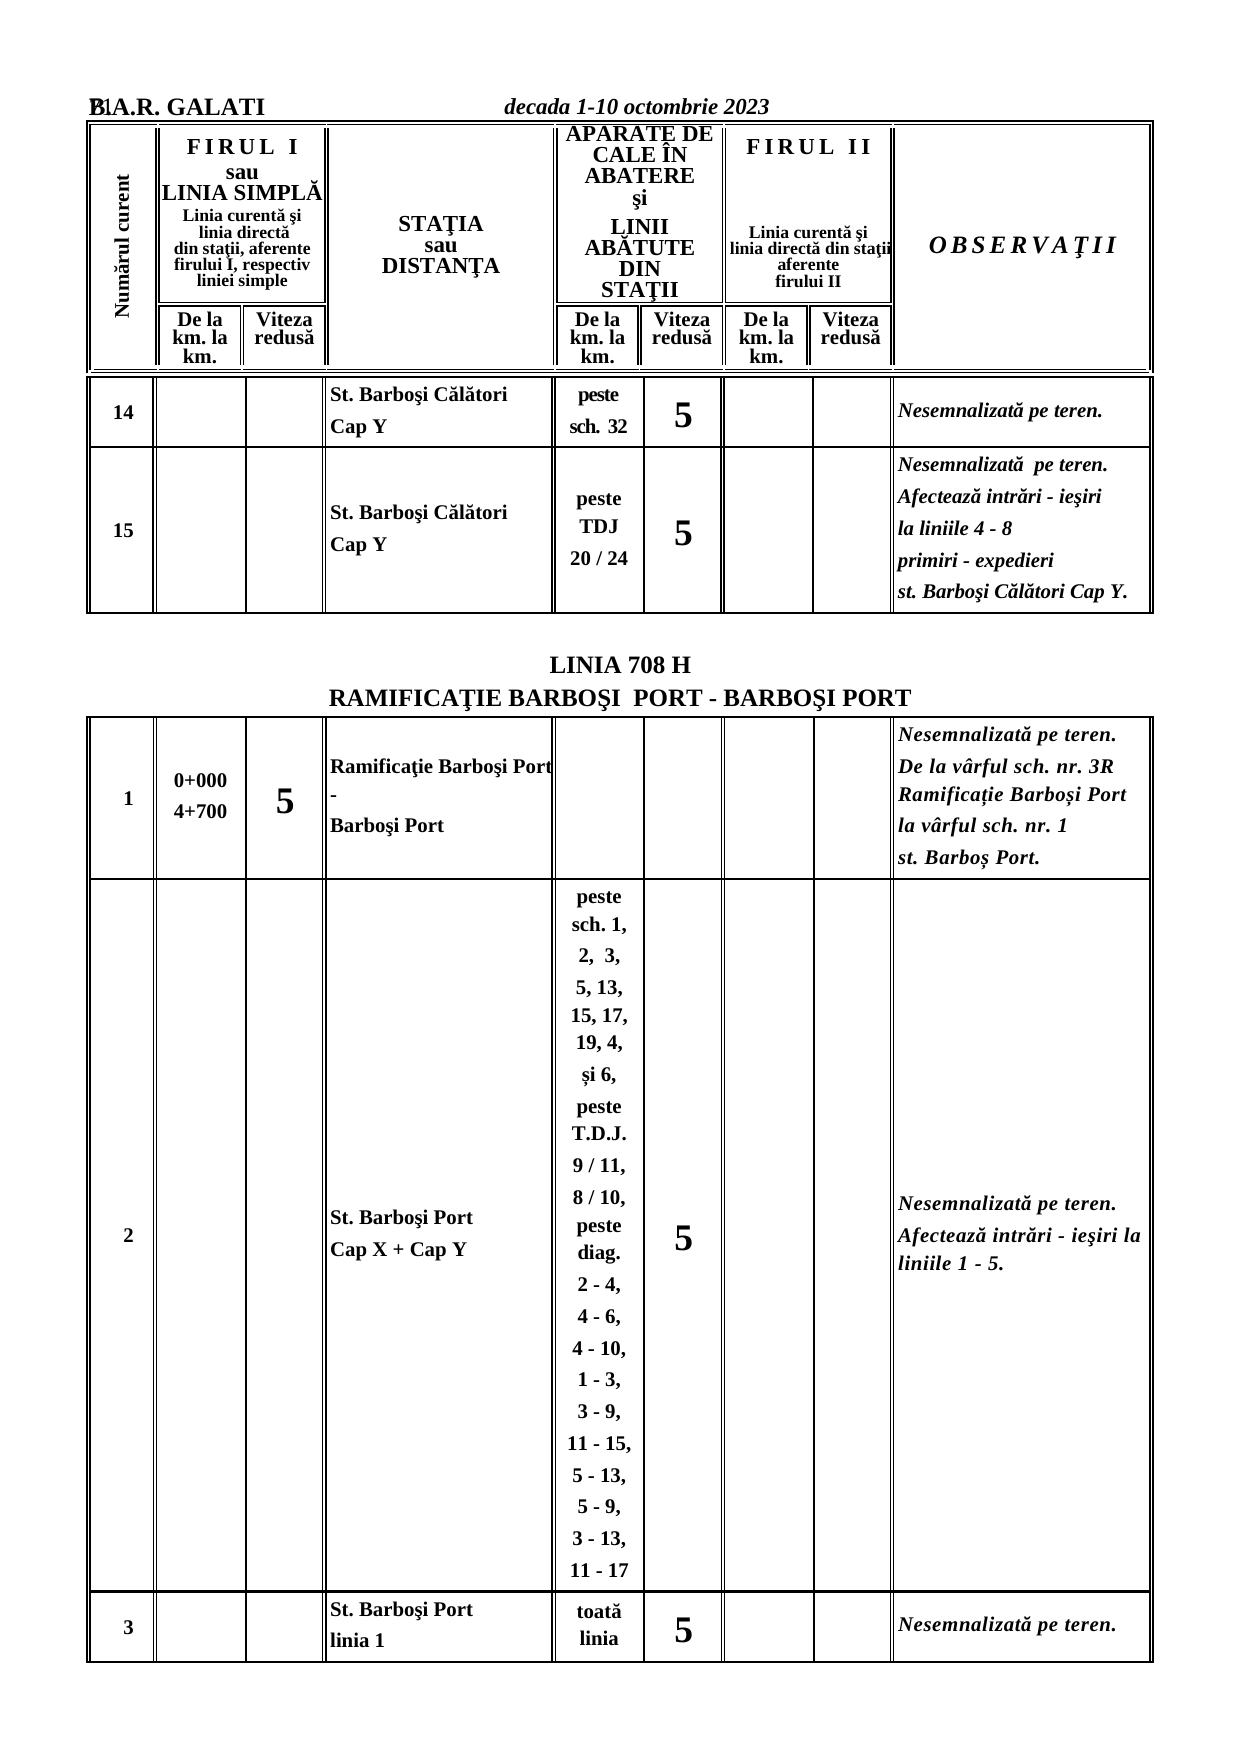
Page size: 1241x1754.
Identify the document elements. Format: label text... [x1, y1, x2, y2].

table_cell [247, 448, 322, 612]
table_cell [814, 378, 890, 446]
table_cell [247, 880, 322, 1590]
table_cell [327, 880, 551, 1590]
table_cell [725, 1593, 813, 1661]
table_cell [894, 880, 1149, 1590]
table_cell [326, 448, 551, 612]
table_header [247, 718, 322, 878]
subtitle RAMIFICAŢIE BARBOŞI PORT - BARBOŞI PORT [89, 683, 1152, 712]
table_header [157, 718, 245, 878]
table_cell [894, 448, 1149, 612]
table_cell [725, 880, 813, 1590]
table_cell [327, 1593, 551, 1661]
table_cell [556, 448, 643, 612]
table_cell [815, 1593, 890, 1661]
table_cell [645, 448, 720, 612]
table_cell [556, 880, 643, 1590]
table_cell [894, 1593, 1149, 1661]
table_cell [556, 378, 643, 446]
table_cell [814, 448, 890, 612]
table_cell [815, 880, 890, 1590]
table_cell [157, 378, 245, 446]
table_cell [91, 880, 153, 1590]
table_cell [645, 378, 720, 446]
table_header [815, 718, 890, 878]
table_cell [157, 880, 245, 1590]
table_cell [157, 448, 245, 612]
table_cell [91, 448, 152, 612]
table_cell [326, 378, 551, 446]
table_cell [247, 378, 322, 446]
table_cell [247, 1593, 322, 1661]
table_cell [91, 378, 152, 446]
subtitle LINIA 708 H [89, 650, 1152, 679]
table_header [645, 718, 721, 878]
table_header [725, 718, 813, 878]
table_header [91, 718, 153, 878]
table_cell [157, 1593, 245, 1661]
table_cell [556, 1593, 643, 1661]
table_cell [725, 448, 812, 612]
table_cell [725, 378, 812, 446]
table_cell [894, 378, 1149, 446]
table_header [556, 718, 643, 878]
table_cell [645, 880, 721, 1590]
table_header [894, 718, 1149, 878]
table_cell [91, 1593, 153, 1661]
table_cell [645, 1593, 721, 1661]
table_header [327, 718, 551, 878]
